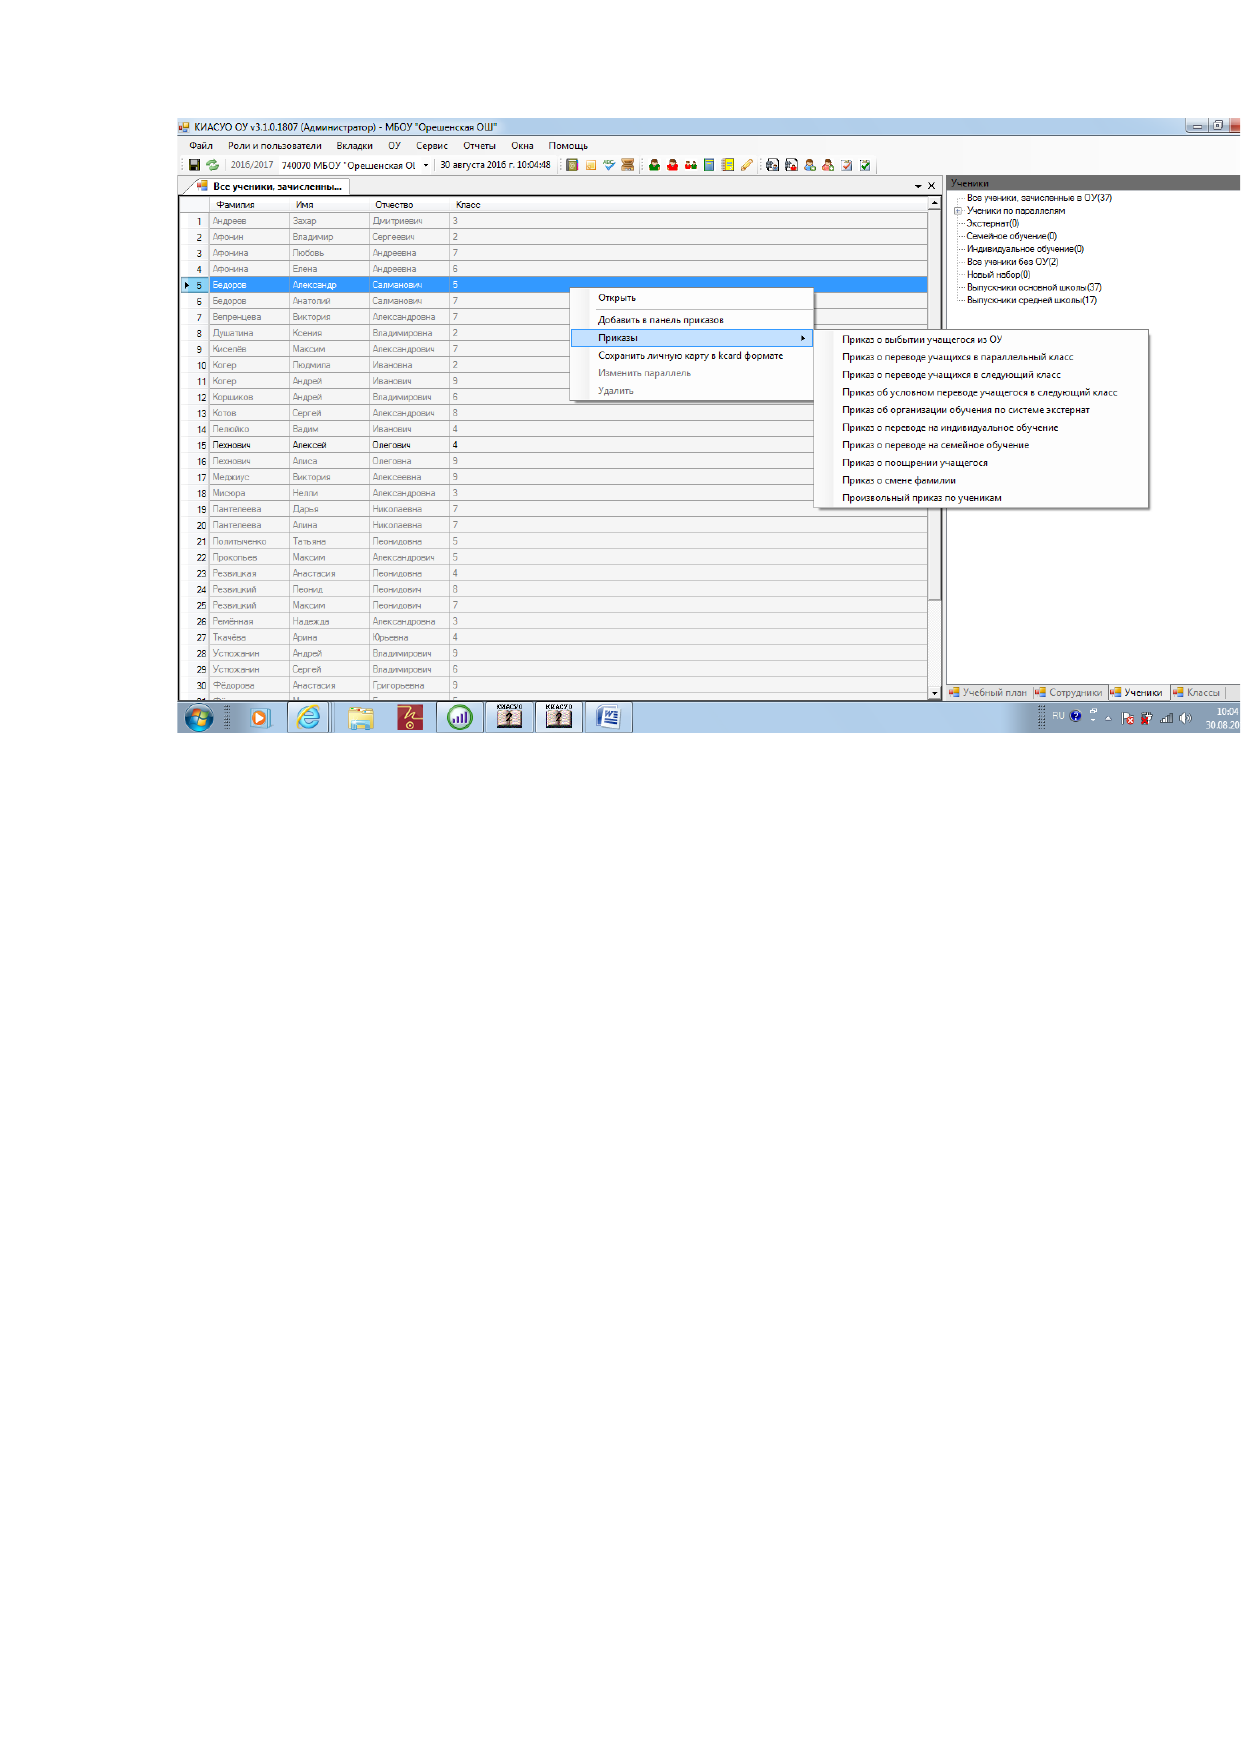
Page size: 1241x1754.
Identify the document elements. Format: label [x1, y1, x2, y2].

picture [177, 118, 1241, 733]
